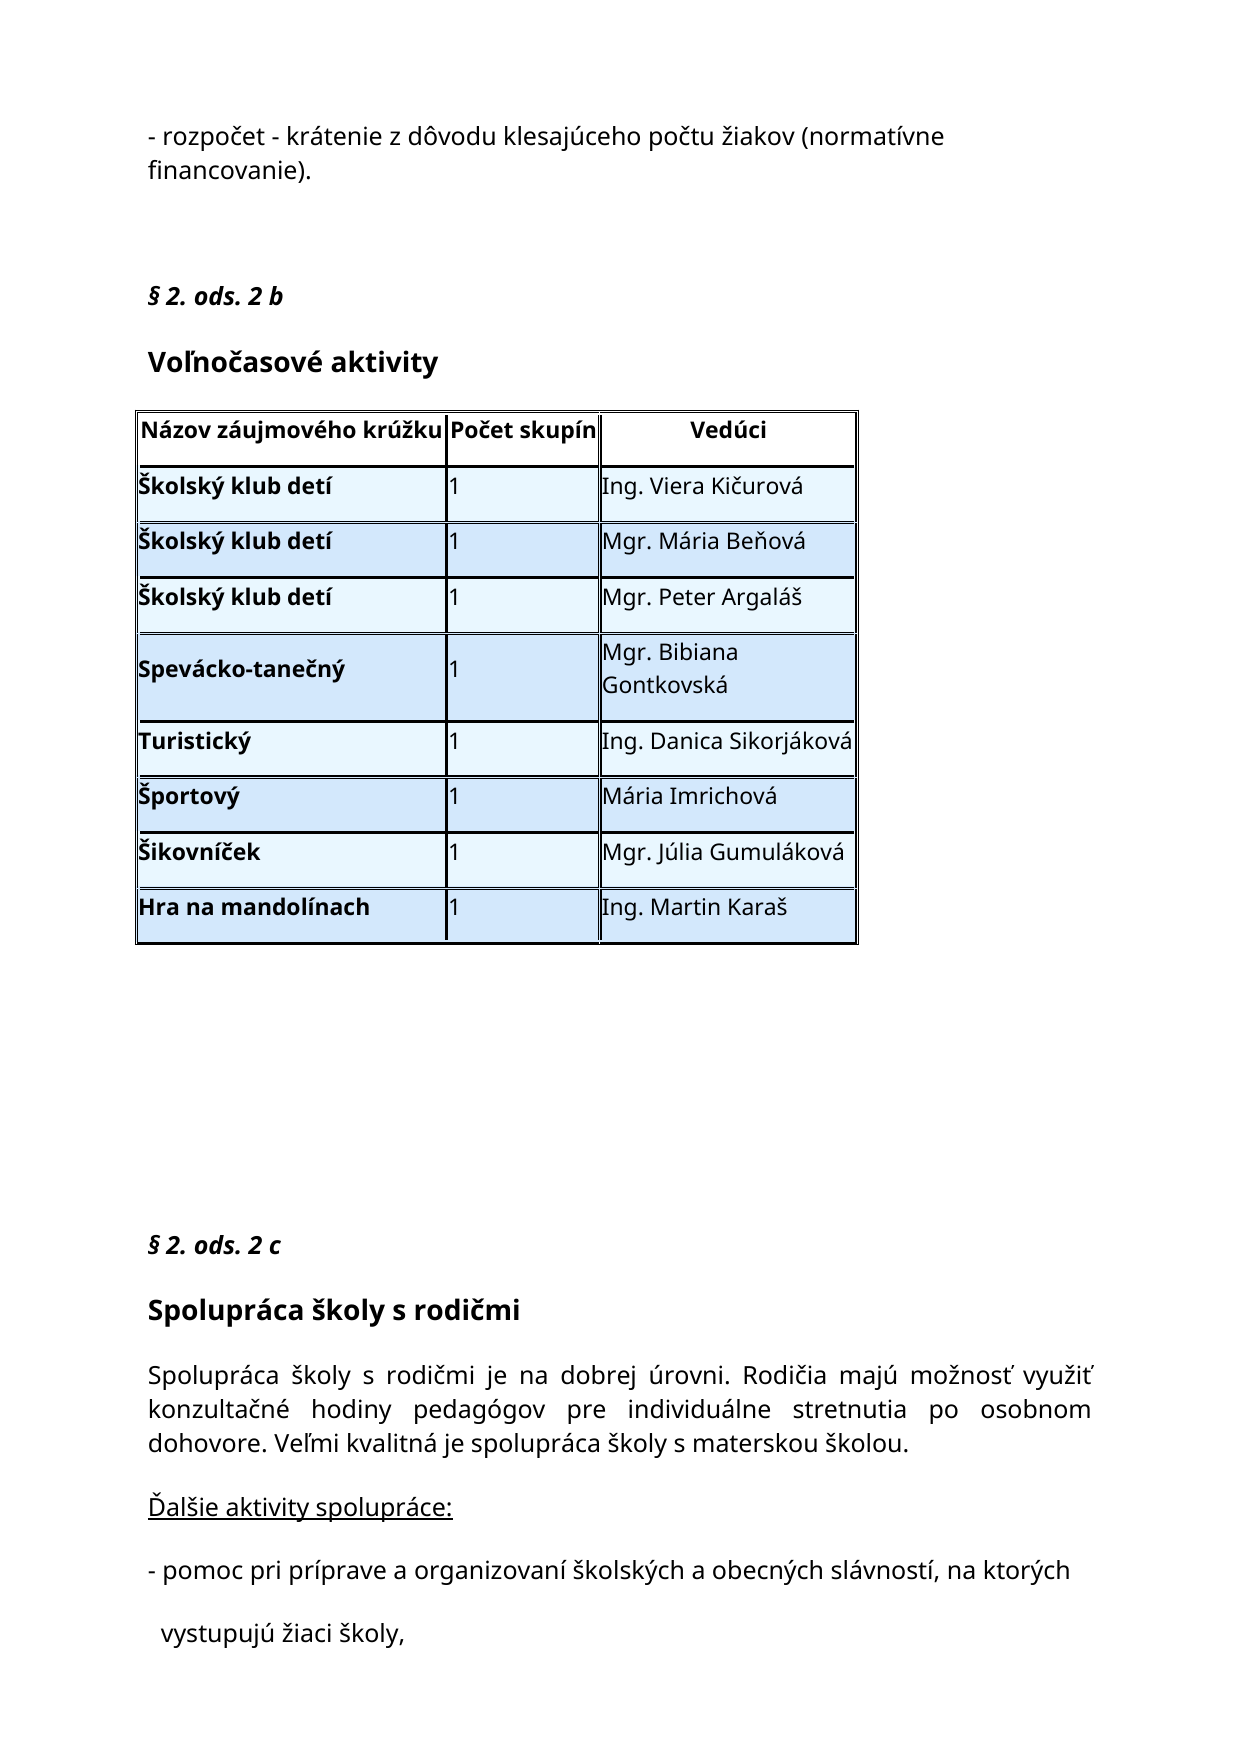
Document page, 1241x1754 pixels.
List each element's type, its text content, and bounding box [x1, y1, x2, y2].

table_cell Ing. Viera Kičurová [602, 465, 855, 521]
table_header Vedúci [600, 413, 855, 465]
table_cell Turistický [138, 720, 445, 775]
table_cell 1 [448, 834, 598, 886]
text - rozpočet - krátenie z dôvodu klesajúceho počtu žiakov (normatívne financovanie). [148, 118, 1093, 186]
subtitle § 2. ods. 2 c [148, 1227, 1093, 1261]
table_header Počet skupín [446, 411, 600, 465]
table_cell 1 [448, 779, 598, 831]
table_cell Šikovníček [138, 831, 445, 886]
table_cell Mária Imrichová [602, 775, 856, 831]
table_cell Mgr. Peter Argaláš [602, 576, 855, 632]
table_cell Ing. Danica Sikorjáková [602, 720, 855, 775]
table_cell 1 [448, 524, 598, 576]
table_cell Spevácko-tanečný [136, 632, 446, 720]
table_cell 1 [448, 468, 598, 521]
subtitle Voľnočasové aktivity [148, 342, 1093, 380]
table_cell Mgr. Júlia Gumuláková [602, 831, 855, 886]
table_cell 1 [446, 886, 600, 942]
table_cell Ing. Martin Karaš [600, 886, 856, 942]
table_cell 1 [448, 723, 598, 775]
table_cell Mgr. Mária Beňová [600, 521, 857, 576]
subtitle § 2. ods. 2 b [148, 279, 1093, 313]
text - pomoc pri príprave a organizovaní školských a obecných slávností, na ktorých [148, 1553, 1093, 1587]
table_cell Školský klub detí [136, 521, 446, 576]
table_cell 1 [448, 635, 598, 720]
table_cell Školský klub detí [138, 576, 445, 632]
table_header Názov záujmového krúžku [138, 413, 446, 465]
text Ďalšie aktivity spolupráce: [148, 1489, 1093, 1523]
text vystupujú žiaci školy, [148, 1616, 1093, 1650]
subtitle Spolupráca školy s rodičmi [148, 1291, 1093, 1329]
text Spolupráca školy s rodičmi je na dobrej úrovni. Rodičia majú možnosť využiť konzultačné hodiny pedagógov pre individuálne stretnutia po osobnom dohovore. Veľmi kvalitná je spolupráca školy s materskou školou. [148, 1358, 1093, 1460]
table_cell Hra na mandolínach [138, 886, 446, 942]
table_cell Mgr. Bibiana Gontkovská [600, 632, 857, 720]
table_cell 1 [448, 579, 598, 632]
table_cell Športový [138, 775, 445, 831]
table_cell Školský klub detí [138, 465, 445, 521]
